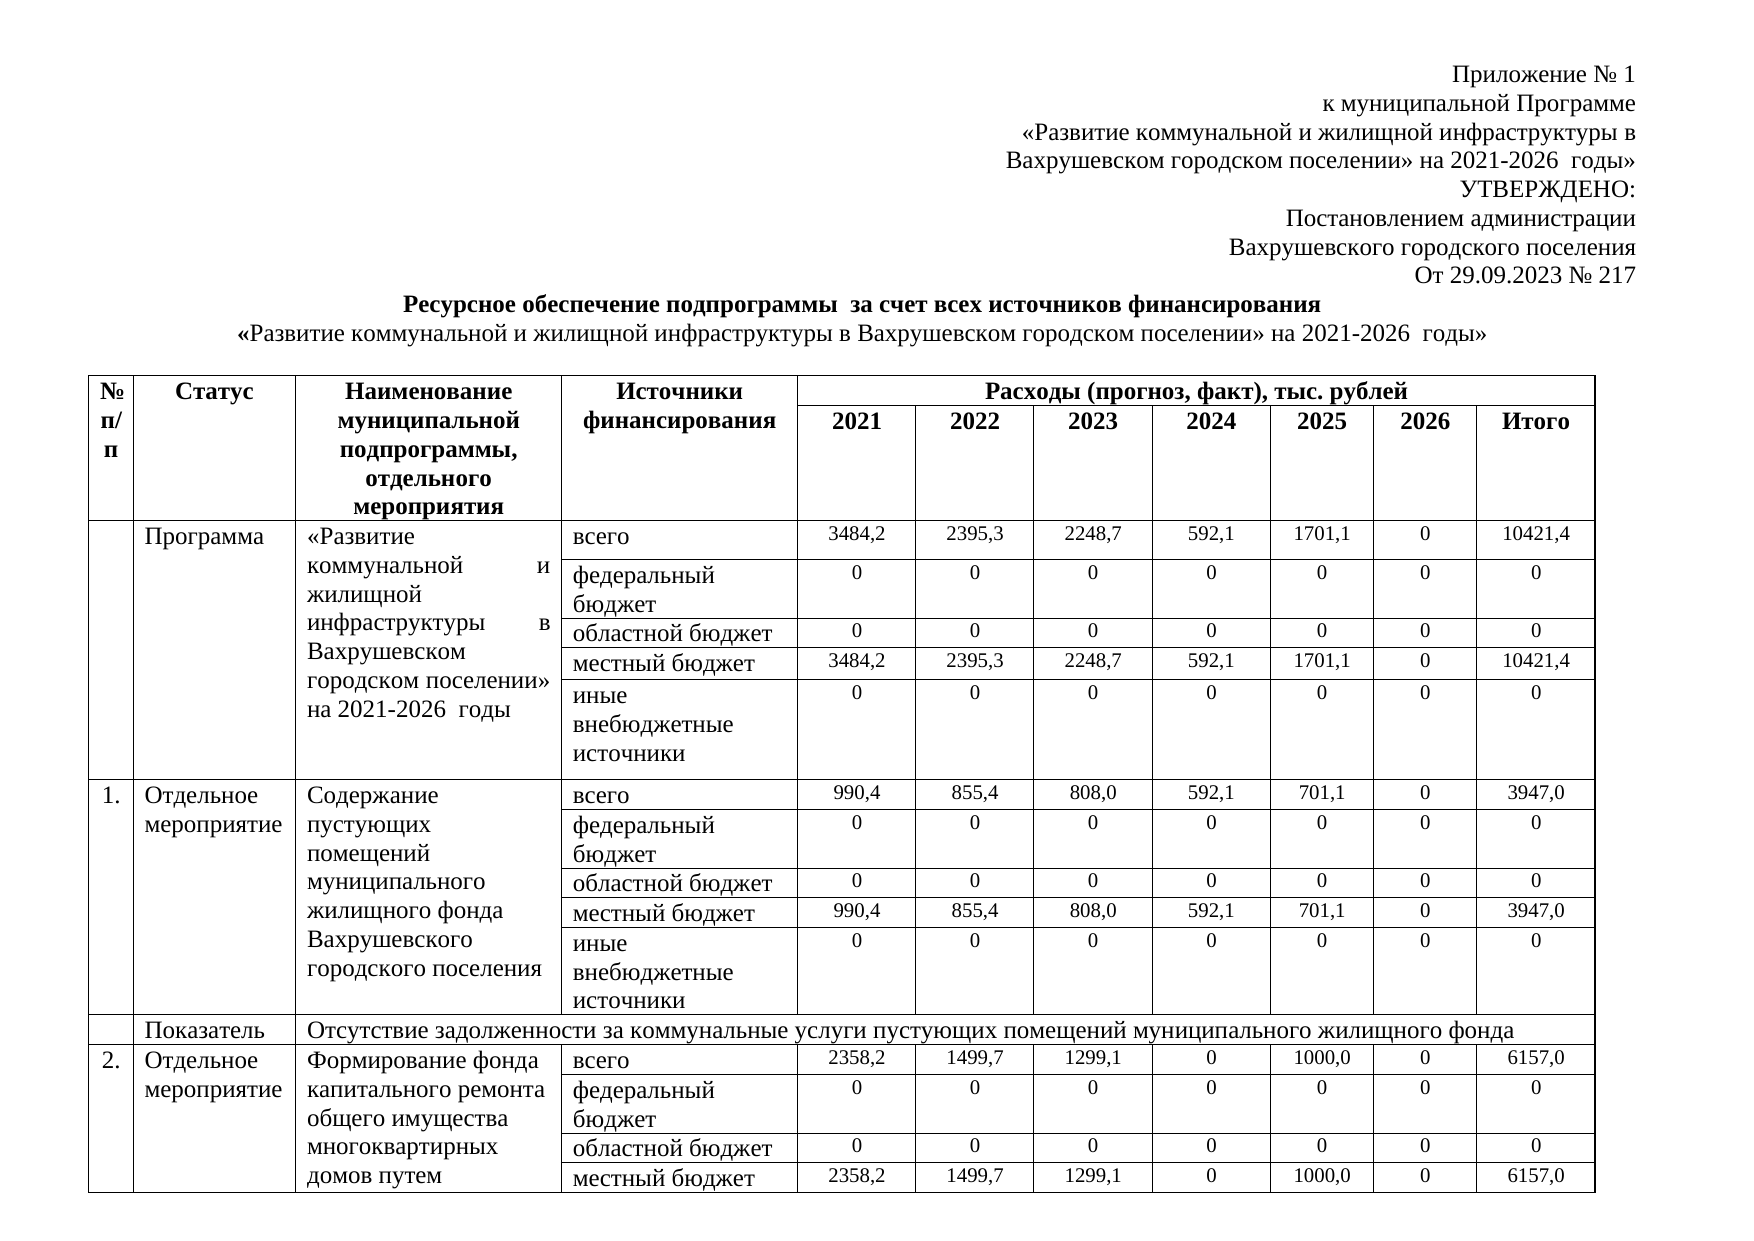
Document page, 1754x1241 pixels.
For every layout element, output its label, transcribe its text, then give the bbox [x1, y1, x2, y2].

table_cell 0 [1271, 928, 1373, 1014]
table_cell 0 [1271, 1075, 1373, 1132]
table_cell иные внебюджетные источники [562, 928, 797, 1014]
table_cell 1299,1 [1034, 1045, 1152, 1074]
table_cell 0 [1034, 560, 1152, 617]
table_cell 0 [916, 680, 1033, 779]
table_cell Содержание пустующих помещений муниципального жилищного фонда Вахрушевского городского поселения [296, 780, 561, 1014]
table_cell «Развитие коммунальной и жилищной инфраструктуры в Вахрушевском городском поселении» на 2021-2026 годы [296, 521, 561, 779]
table_cell 1701,1 [1271, 521, 1373, 559]
table_cell 0 [1153, 680, 1270, 779]
table_cell 2021 [798, 406, 915, 520]
table_cell Отдельное мероприятие [134, 780, 295, 1014]
table_cell 0 [916, 560, 1033, 617]
table_cell 0 [1034, 1134, 1152, 1162]
table_cell 2395,3 [916, 521, 1033, 559]
table_cell 10421,4 [1477, 521, 1594, 559]
table_cell 0 [1477, 810, 1594, 867]
table_cell 2024 [1153, 406, 1270, 520]
table_cell 0 [1034, 810, 1152, 867]
table_cell 0 [798, 1134, 915, 1162]
table_cell 0 [1153, 869, 1270, 897]
table_cell 2025 [1271, 406, 1373, 520]
table_cell 0 [798, 1075, 915, 1132]
table_cell 0 [1034, 680, 1152, 779]
table_cell 0 [1374, 898, 1476, 927]
table_cell 0 [1271, 619, 1373, 647]
table_cell 0 [1034, 928, 1152, 1014]
table_cell 0 [1271, 810, 1373, 867]
table_cell 0 [1374, 1045, 1476, 1074]
table_cell 1000,0 [1271, 1045, 1373, 1074]
table_cell 0 [1034, 869, 1152, 897]
table_cell 855,4 [916, 780, 1033, 809]
table_cell 0 [916, 810, 1033, 867]
table_cell 0 [1374, 1163, 1476, 1192]
table_header Источники финансирования [562, 376, 797, 520]
table_cell 3947,0 [1477, 780, 1594, 809]
table_cell 0 [798, 869, 915, 897]
table_cell 0 [798, 560, 915, 617]
table_cell 1299,1 [1034, 1163, 1152, 1192]
table_cell Показатель [134, 1015, 295, 1044]
table_cell 0 [1153, 928, 1270, 1014]
table_cell 0 [1374, 560, 1476, 617]
table_cell 0 [1374, 619, 1476, 647]
table_cell 0 [1271, 869, 1373, 897]
table_cell 0 [1477, 619, 1594, 647]
text Вахрушевском городском поселении» на 2021-2026 годы» [89, 145, 1636, 174]
table_cell 0 [916, 619, 1033, 647]
table_cell областной бюджет [562, 1134, 797, 1162]
table_cell 592,1 [1153, 521, 1270, 559]
table_cell 0 [916, 1134, 1033, 1162]
table_cell 592,1 [1153, 780, 1270, 809]
table_cell 0 [1477, 680, 1594, 779]
table_cell 0 [1034, 1075, 1152, 1132]
table_header Статус [134, 376, 295, 520]
table_cell 0 [1034, 619, 1152, 647]
table_cell 0 [798, 680, 915, 779]
table_cell 808,0 [1034, 780, 1152, 809]
table_cell 2248,7 [1034, 648, 1152, 679]
table_cell Формирование фонда капитального ремонта общего имущества многоквартирных домов путем перечисления взносов на капитальный ремонт на счет Фонда капитального ремонта [296, 1045, 561, 1192]
table_cell областной бюджет [562, 869, 797, 897]
table_cell [89, 1015, 133, 1044]
table_cell Итого [1477, 406, 1594, 520]
table_cell 0 [798, 928, 915, 1014]
table_cell 701,1 [1271, 898, 1373, 927]
table_cell 2023 [1034, 406, 1152, 520]
text «Развитие коммунальной и жилищной инфраструктуры в [89, 117, 1636, 145]
table_cell местный бюджет [562, 1163, 797, 1192]
table_cell федеральный бюджет [562, 560, 797, 617]
table_cell 1499,7 [916, 1045, 1033, 1074]
table_cell 0 [1477, 1134, 1594, 1162]
table_cell 0 [1153, 1045, 1270, 1074]
table_header Расходы (прогноз, факт), тыс. рублей [798, 376, 1594, 405]
table_cell 6157,0 [1477, 1045, 1594, 1074]
table_header Наименование муниципальной подпрограммы, отдельного мероприятия [296, 376, 561, 520]
table_cell 0 [1153, 1163, 1270, 1192]
table_cell 2. [89, 1045, 133, 1192]
table_cell 0 [1374, 521, 1476, 559]
table_cell 0 [1374, 780, 1476, 809]
table_cell 0 [1374, 648, 1476, 679]
table_cell 3947,0 [1477, 898, 1594, 927]
text к муниципальной Программе [89, 88, 1636, 117]
table_cell 0 [1271, 680, 1373, 779]
text УТВЕРЖДЕНО: [89, 174, 1636, 203]
table_header № п/п [89, 376, 133, 520]
table_cell 0 [1477, 1075, 1594, 1132]
table_cell 0 [1477, 928, 1594, 1014]
table_cell местный бюджет [562, 648, 797, 679]
table_cell 0 [1477, 560, 1594, 617]
table_cell федеральный бюджет [562, 810, 797, 867]
table_cell 0 [1374, 1075, 1476, 1132]
table_cell 0 [1153, 1134, 1270, 1162]
table_cell 0 [1153, 810, 1270, 867]
table_cell 2022 [916, 406, 1033, 520]
text «Развитие коммунальной и жилищной инфраструктуры в Вахрушевском городском поселении» на 2021-2026 годы» [89, 318, 1636, 347]
table_cell 0 [1271, 1134, 1373, 1162]
table_cell Отдельное мероприятие [134, 1045, 295, 1192]
table_cell 592,1 [1153, 898, 1270, 927]
table_cell 2358,2 [798, 1163, 915, 1192]
table_cell 855,4 [916, 898, 1033, 927]
table_cell 6157,0 [1477, 1163, 1594, 1192]
table_cell 2026 [1374, 406, 1476, 520]
table_cell областной бюджет [562, 619, 797, 647]
table_cell Отсутствие задолженности за коммунальные услуги пустующих помещений муниципального жилищного фонда [296, 1015, 1594, 1044]
table_cell 0 [1153, 560, 1270, 617]
table_cell 701,1 [1271, 780, 1373, 809]
table_cell [89, 521, 133, 779]
table_cell 0 [1477, 869, 1594, 897]
table_cell 0 [798, 619, 915, 647]
text От 29.09.2023 № 217 [89, 260, 1636, 289]
table_cell иные внебюджетные источники [562, 680, 797, 779]
text Постановлением администрации [89, 203, 1636, 232]
table_cell 1499,7 [916, 1163, 1033, 1192]
table_cell 0 [1374, 928, 1476, 1014]
table_cell местный бюджет [562, 898, 797, 927]
table_cell 2358,2 [798, 1045, 915, 1074]
table_cell 808,0 [1034, 898, 1152, 927]
table_cell Программа [134, 521, 295, 779]
table_cell 1701,1 [1271, 648, 1373, 679]
table_cell 592,1 [1153, 648, 1270, 679]
table_cell 0 [798, 810, 915, 867]
text Приложение № 1 [89, 59, 1636, 88]
table_cell 2395,3 [916, 648, 1033, 679]
table_cell 0 [1374, 680, 1476, 779]
table_cell 3484,2 [798, 648, 915, 679]
text Ресурсное обеспечение подпрограммы за счет всех источников финансирования [89, 289, 1636, 318]
table_cell 0 [916, 1075, 1033, 1132]
table_cell 0 [916, 869, 1033, 897]
table_cell 990,4 [798, 780, 915, 809]
table_cell 1. [89, 780, 133, 1014]
table_cell всего [562, 521, 797, 559]
table_cell 0 [1153, 619, 1270, 647]
table_cell 1000,0 [1271, 1163, 1373, 1192]
table_cell 3484,2 [798, 521, 915, 559]
table_cell всего [562, 780, 797, 809]
table_cell 0 [1153, 1075, 1270, 1132]
table_cell 0 [1374, 810, 1476, 867]
table_cell 0 [1271, 560, 1373, 617]
table_cell 10421,4 [1477, 648, 1594, 679]
table_cell 0 [1374, 869, 1476, 897]
table_cell всего [562, 1045, 797, 1074]
text Вахрушевского городского поселения [89, 232, 1636, 260]
table_cell федеральный бюджет [562, 1075, 797, 1132]
table_cell 0 [1374, 1134, 1476, 1162]
table_cell 2248,7 [1034, 521, 1152, 559]
table_cell 0 [916, 928, 1033, 1014]
table_cell 990,4 [798, 898, 915, 927]
